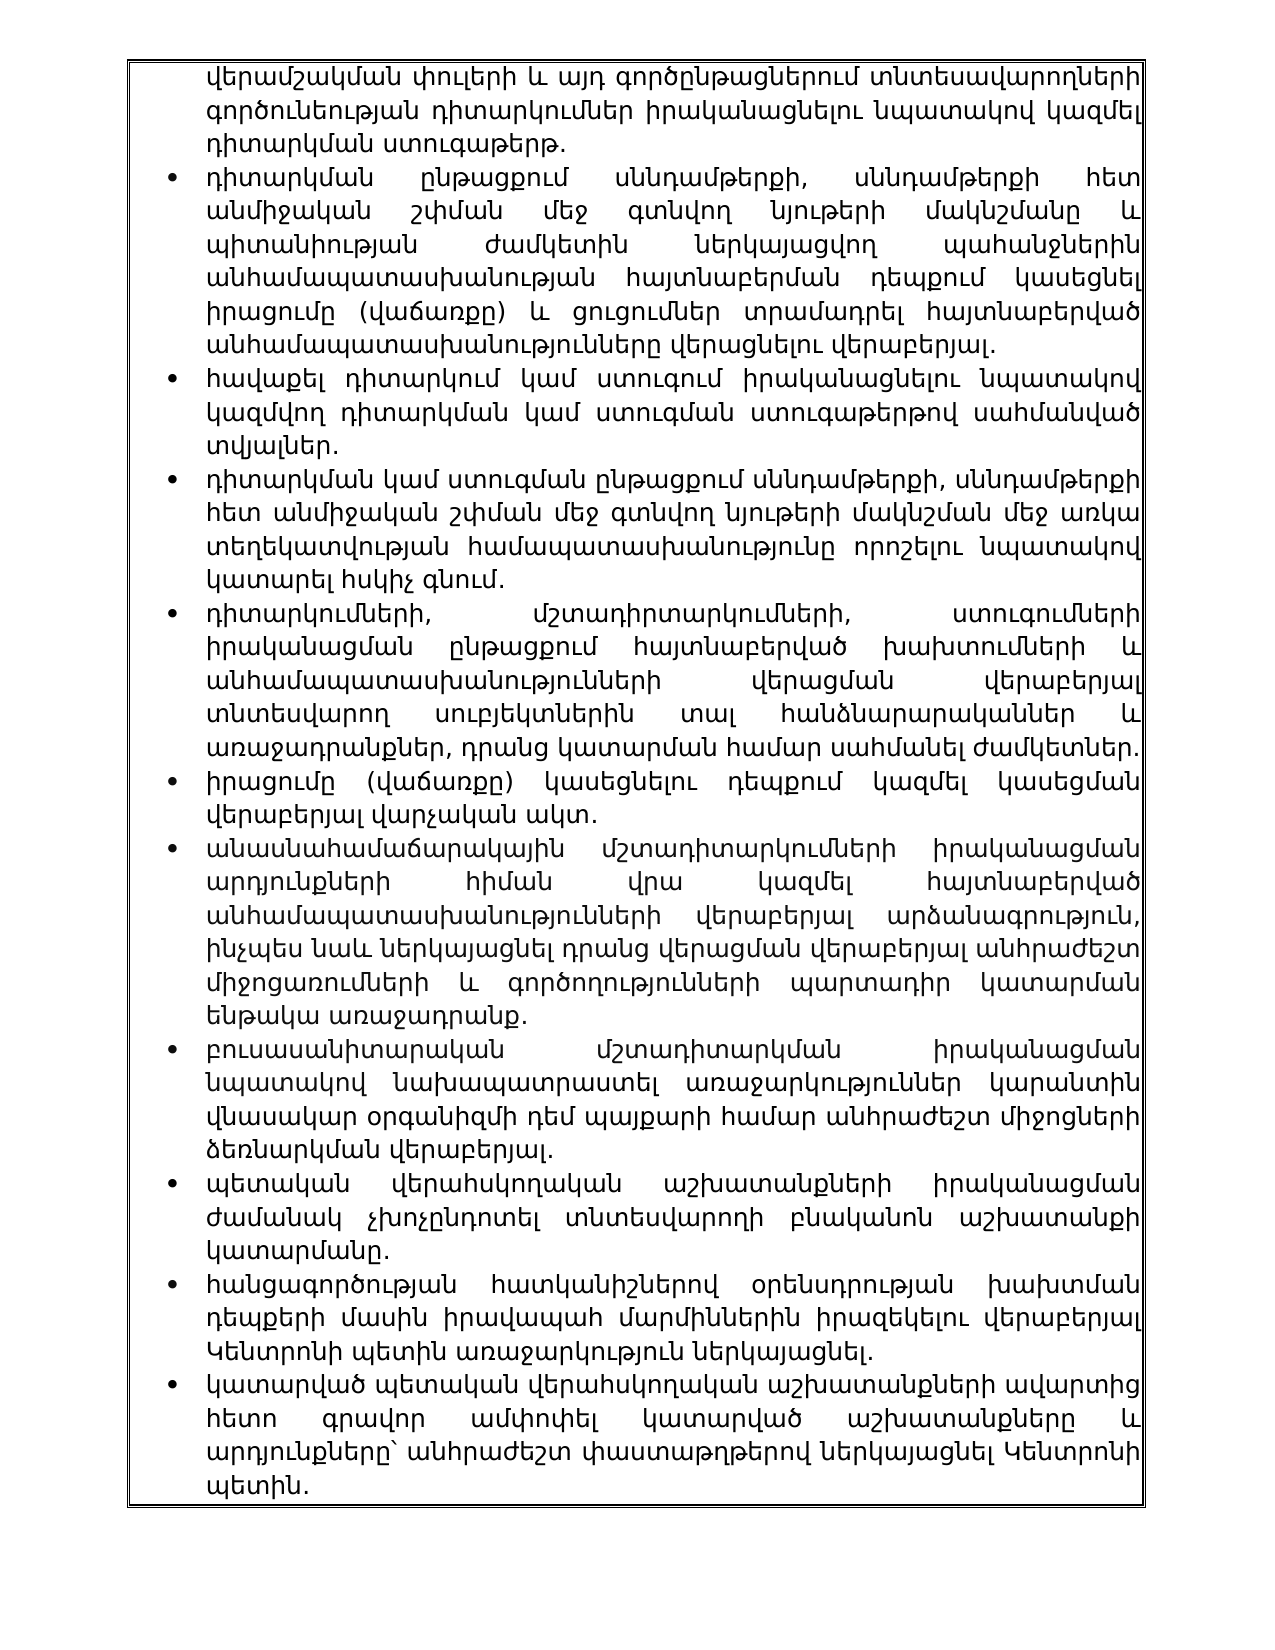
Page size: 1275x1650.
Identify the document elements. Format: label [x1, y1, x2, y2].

table_cell [130, 63, 1142, 1504]
